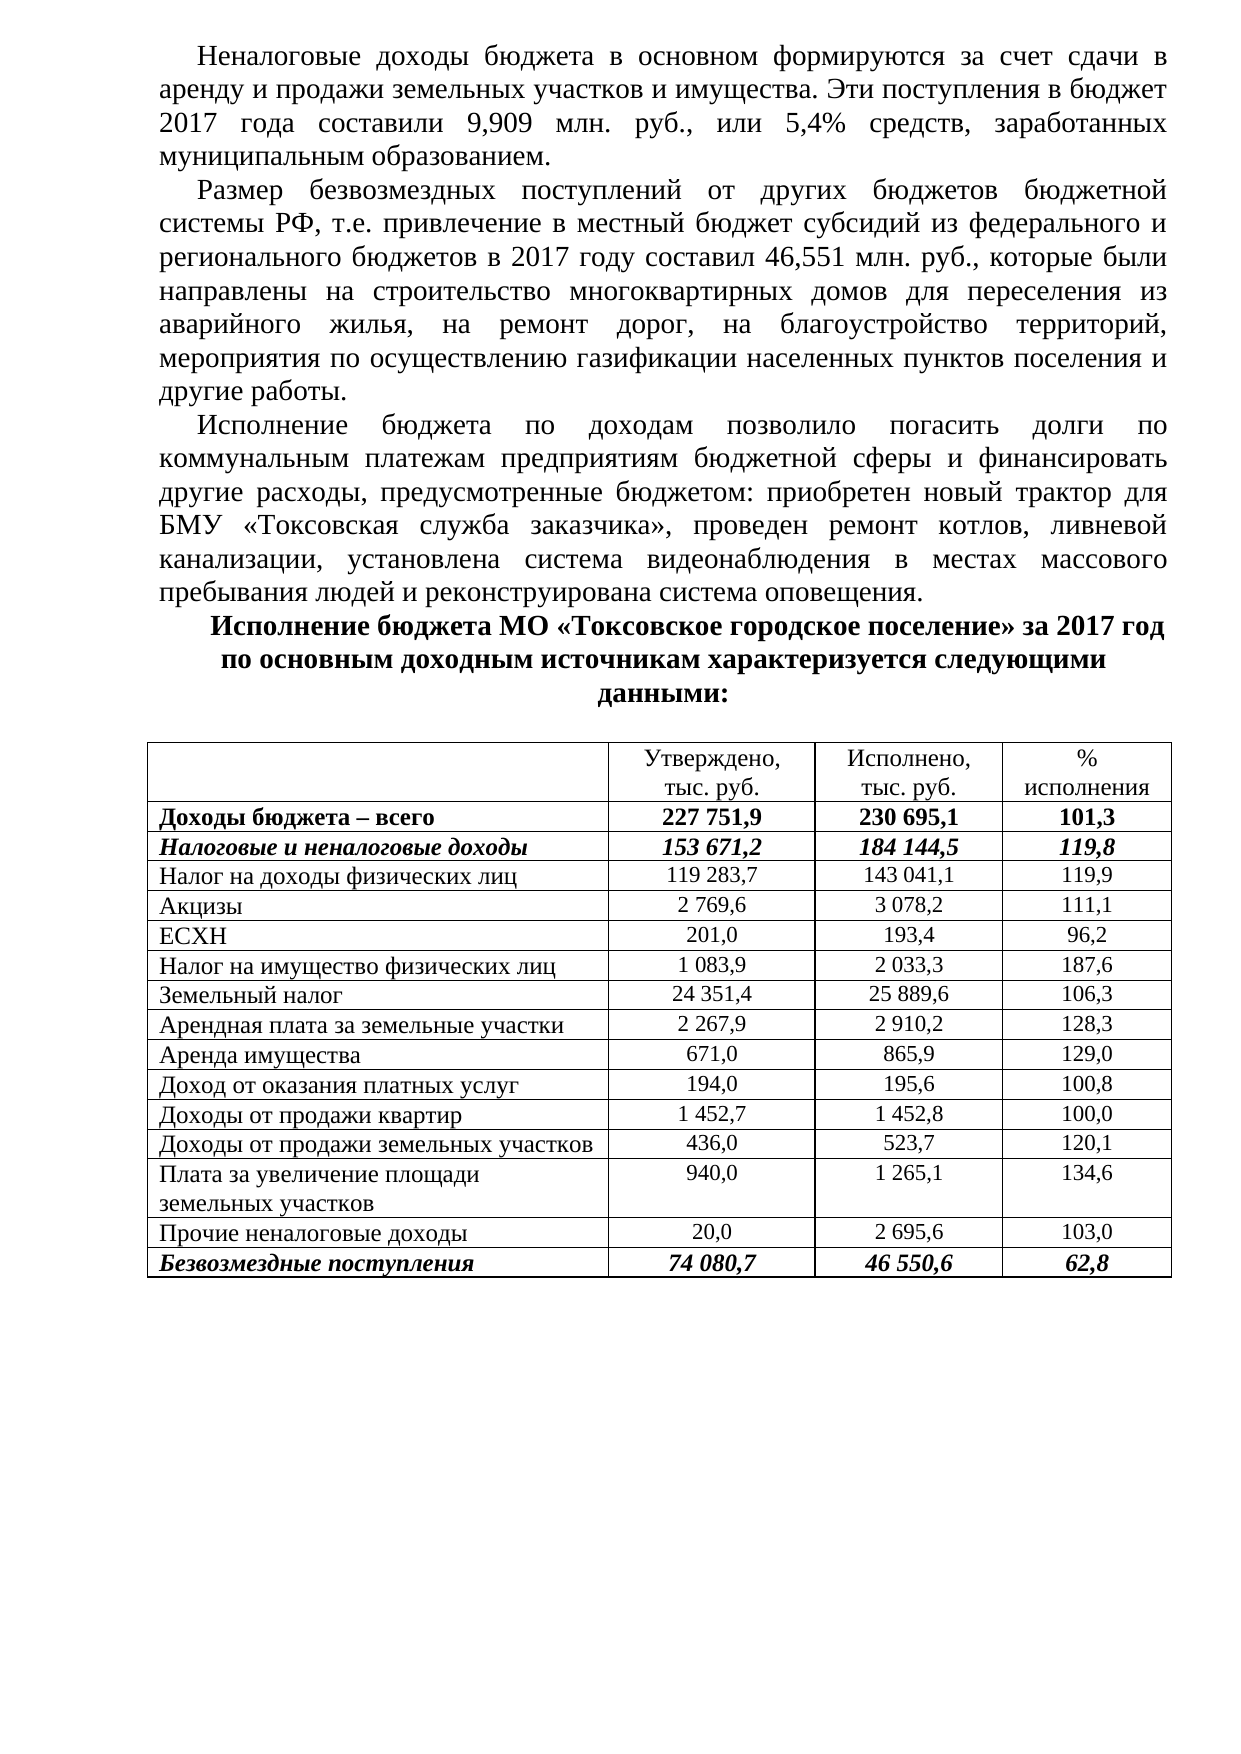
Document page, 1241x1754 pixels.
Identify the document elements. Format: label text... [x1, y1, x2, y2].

table_cell Земельный налог [148, 981, 608, 1009]
table_cell Прочие неналоговые доходы [148, 1218, 608, 1247]
table_header % исполнения [1003, 743, 1171, 801]
table_cell 1 452,8 [816, 1100, 1002, 1128]
table_cell Налог на доходы физических лиц [148, 861, 608, 890]
table_cell 193,4 [816, 921, 1002, 950]
text Размер безвозмездных поступлений от других бюджетов бюджетной системы РФ, т.е. привлечение в местный бюджет субсидий из федерального и регионального бюджетов в 2017 году составил 46,551 млн. руб., которые были направлены на строительство многоквартирных домов для переселения из аварийного жилья, на ремонт дорог, на благоустройство территорий, мероприятия по осуществлению газификации населенных пунктов поселения и другие работы. [159, 172, 1168, 407]
table_cell 184 144,5 [816, 832, 1002, 860]
table_cell 129,0 [1003, 1040, 1171, 1069]
table_cell 1 452,7 [609, 1100, 814, 1128]
text Исполнение бюджета МО «Токсовское городское поселение» за 2017 год по основным доходным источникам характеризуется следующими данными: [159, 608, 1168, 709]
text Исполнение бюджета по доходам позволило погасить долги по коммунальным платежам предприятиям бюджетной сферы и финансировать другие расходы, предусмотренные бюджетом: приобретен новый трактор для БМУ «Токсовская служба заказчика», проведен ремонт котлов, ливневой канализации, установлена система видеонаблюдения в местах массового пребывания людей и реконструирована система оповещения. [159, 407, 1168, 608]
table_cell 3 078,2 [816, 891, 1002, 920]
table_cell 20,0 [609, 1218, 814, 1247]
table_cell 2 910,2 [816, 1010, 1002, 1039]
table_cell 865,9 [816, 1040, 1002, 1069]
table_header [148, 743, 608, 801]
table_cell 120,1 [1003, 1130, 1171, 1158]
table_cell Арендная плата за земельные участки [148, 1010, 608, 1039]
table_cell 2 695,6 [816, 1218, 1002, 1247]
table_cell 201,0 [609, 921, 814, 950]
table_cell Доходы от продажи земельных участков [148, 1130, 608, 1158]
table_cell 25 889,6 [816, 981, 1002, 1009]
table_cell 671,0 [609, 1040, 814, 1069]
table_cell 134,6 [1003, 1159, 1171, 1217]
table_cell Доходы от продажи квартир [148, 1100, 608, 1128]
table_cell 1 083,9 [609, 951, 814, 979]
table_cell 230 695,1 [816, 802, 1002, 831]
table_cell 143 041,1 [816, 861, 1002, 890]
table_cell Доход от оказания платных услуг [148, 1070, 608, 1099]
table_cell ЕСХН [148, 921, 608, 950]
table_cell Аренда имущества [148, 1040, 608, 1069]
table_cell 128,3 [1003, 1010, 1171, 1039]
table_cell 153 671,2 [609, 832, 814, 860]
table_cell 119 283,7 [609, 861, 814, 890]
table_cell Доходы бюджета – всего [148, 802, 608, 831]
table_cell 194,0 [609, 1070, 814, 1099]
table_cell 100,8 [1003, 1070, 1171, 1099]
table_cell Налог на имущество физических лиц [148, 951, 608, 979]
table_cell 74 080,7 [609, 1248, 814, 1276]
table_cell 2 033,3 [816, 951, 1002, 979]
table_cell 24 351,4 [609, 981, 814, 1009]
table_cell Плата за увеличение площади земельных участков [148, 1159, 608, 1217]
table_cell 227 751,9 [609, 802, 814, 831]
table_header Исполнено, тыс. руб. [816, 743, 1002, 801]
table_cell 119,9 [1003, 861, 1171, 890]
table_cell 111,1 [1003, 891, 1171, 920]
table_cell 106,3 [1003, 981, 1171, 1009]
table_cell 2 769,6 [609, 891, 814, 920]
table_cell 187,6 [1003, 951, 1171, 979]
table_cell 62,8 [1003, 1248, 1171, 1276]
table_cell 96,2 [1003, 921, 1171, 950]
table_cell 103,0 [1003, 1218, 1171, 1247]
table_cell 100,0 [1003, 1100, 1171, 1128]
table_cell 195,6 [816, 1070, 1002, 1099]
table_header Утверждено, тыс. руб. [609, 743, 814, 801]
table_cell 101,3 [1003, 802, 1171, 831]
text Неналоговые доходы бюджета в основном формируются за счет сдачи в аренду и продажи земельных участков и имущества. Эти поступления в бюджет 2017 года составили 9,909 млн. руб., или 5,4% средств, заработанных муниципальным образованием. [159, 38, 1168, 172]
table_cell 46 550,6 [816, 1248, 1002, 1276]
table_cell 119,8 [1003, 832, 1171, 860]
table_cell 436,0 [609, 1130, 814, 1158]
table_cell 940,0 [609, 1159, 814, 1217]
table_cell 2 267,9 [609, 1010, 814, 1039]
table_cell Акцизы [148, 891, 608, 920]
table_cell Налоговые и неналоговые доходы [148, 832, 608, 860]
table_cell 1 265,1 [816, 1159, 1002, 1217]
table_cell Безвозмездные поступления [148, 1248, 608, 1276]
table_cell 523,7 [816, 1130, 1002, 1158]
